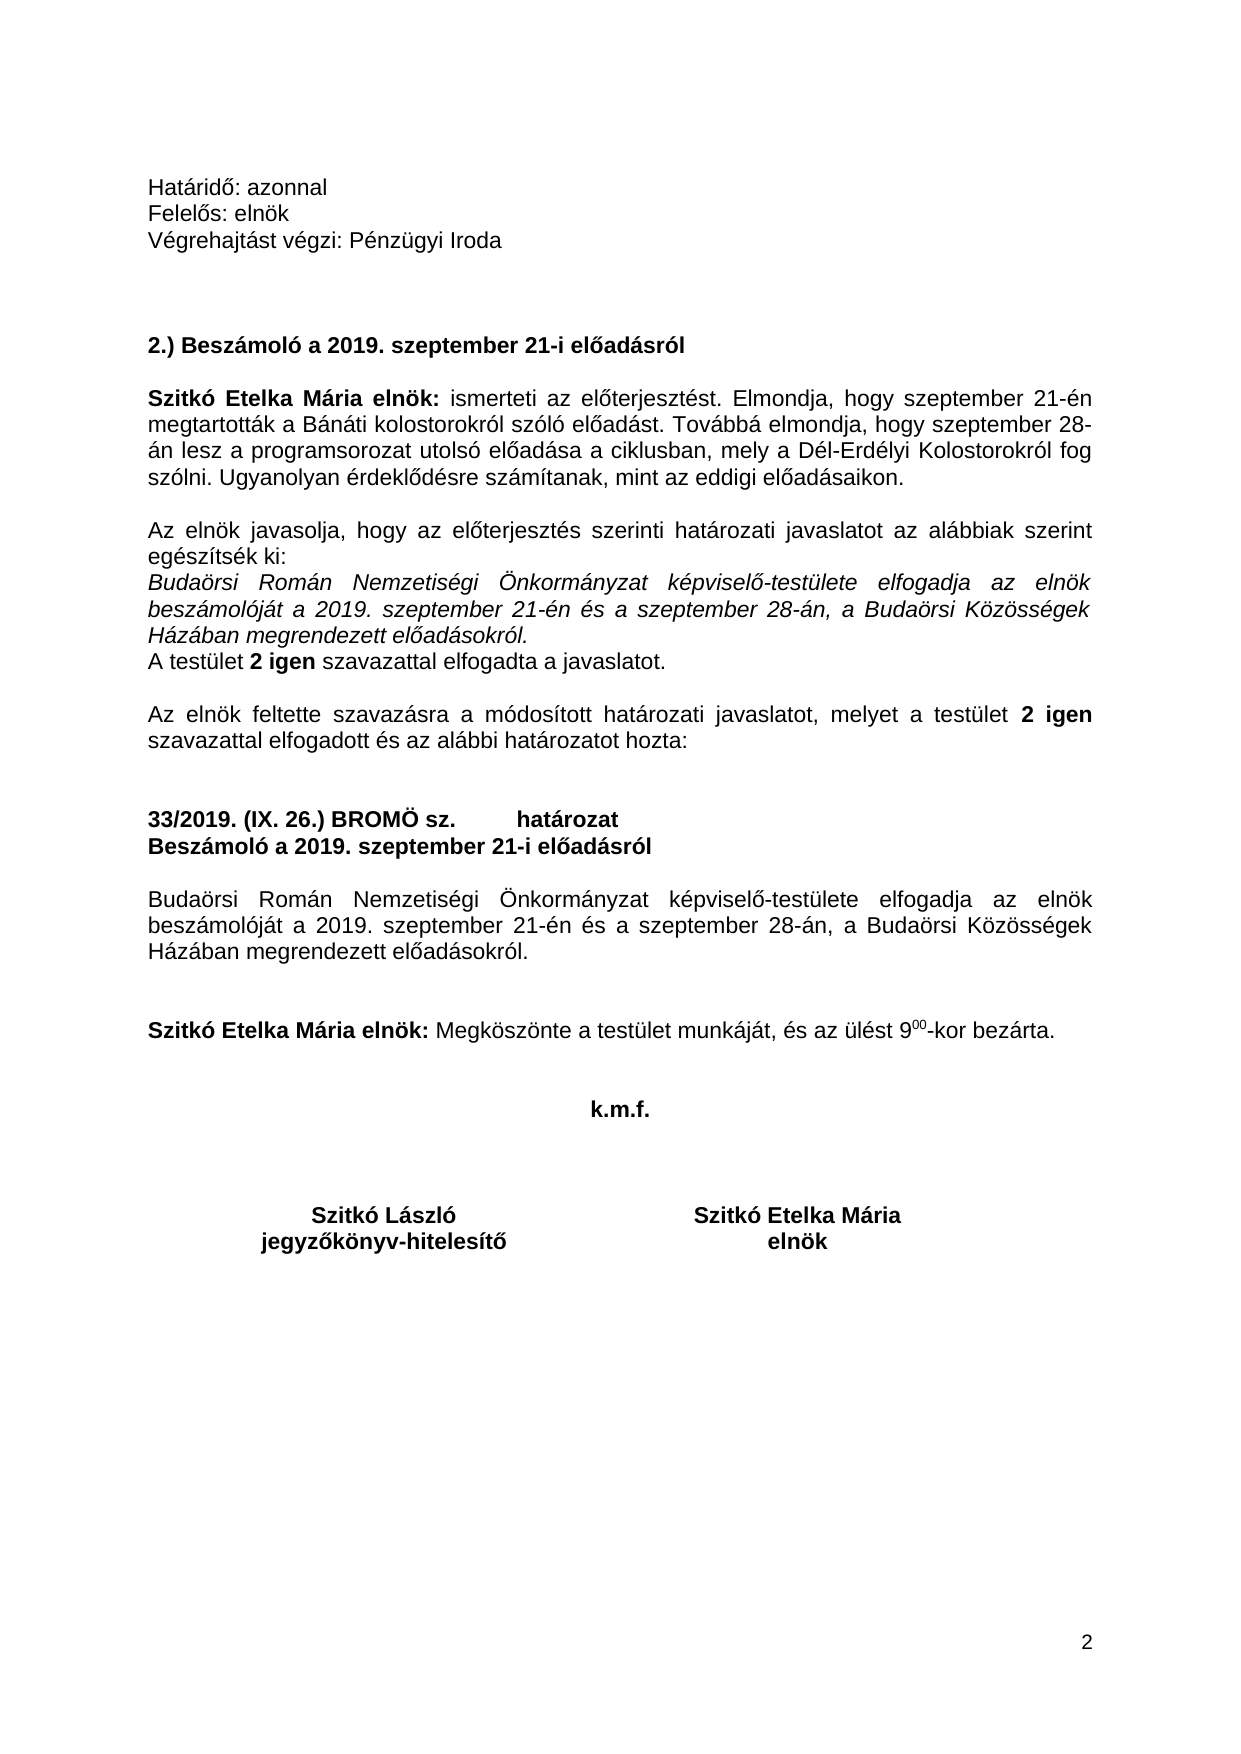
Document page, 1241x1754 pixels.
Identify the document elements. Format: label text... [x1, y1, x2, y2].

text Az elnök javasolja, hogy az előterjesztés szerinti határozati javaslatot az alábbiak szerint egészítsék ki: [148, 517, 1093, 569]
text Szitkó Etelka Mária elnök: ismerteti az előterjesztést. Elmondja, hogy szeptember 21-én megtartották a Bánáti kolostorokról szóló előadást. Továbbá elmondja, hogy szeptember 28-án lesz a programsorozat utolsó előadása a ciklusban, mely a Dél-Erdélyi Kolostorokról fog szólni. Ugyanolyan érdeklődésre számítanak, mint az eddigi előadásaikon. [148, 385, 1093, 490]
text Szitkó László Szitkó Etelka Mária [148, 1202, 1093, 1228]
text Budaörsi Román Nemzetiségi Önkormányzat képviselő-testülete elfogadja az elnök beszámolóját a 2019. szeptember 21-én és a szeptember 28-án, a Budaörsi Közösségek Házában megrendezett előadásokról. [148, 886, 1093, 964]
text Végrehajtást végzi: Pénzügyi Iroda [148, 227, 1093, 253]
text jegyzőkönyv-hitelesítő elnök [148, 1228, 1093, 1254]
text k.m.f. [148, 1096, 1093, 1123]
text Határidő: azonnal [148, 174, 1093, 200]
text A testület 2 igen szavazattal elfogadta a javaslatot. [148, 648, 1093, 675]
text Szitkó Etelka Mária elnök: Megköszönte a testület munkáját, és az ülést 900-kor bezárta. [148, 1017, 1093, 1044]
text Felelős: elnök [148, 200, 1093, 227]
text 33/2019. (IX. 26.) BROMÖ sz. határozat [148, 806, 1093, 833]
text Beszámoló a 2019. szeptember 21-i előadásról [148, 833, 1093, 859]
text Az elnök feltette szavazásra a módosított határozati javaslatot, melyet a testület 2 igen szavazattal elfogadott és az alábbi határozatot hozta: [148, 701, 1093, 754]
text Budaörsi Román Nemzetiségi Önkormányzat képviselő-testülete elfogadja az elnök beszámolóját a 2019. szeptember 21-én és a szeptember 28-án, a Budaörsi Közösségek Házában megrendezett előadásokról. [148, 569, 1093, 648]
text 2.) Beszámoló a 2019. szeptember 21-i előadásról [148, 332, 1093, 358]
